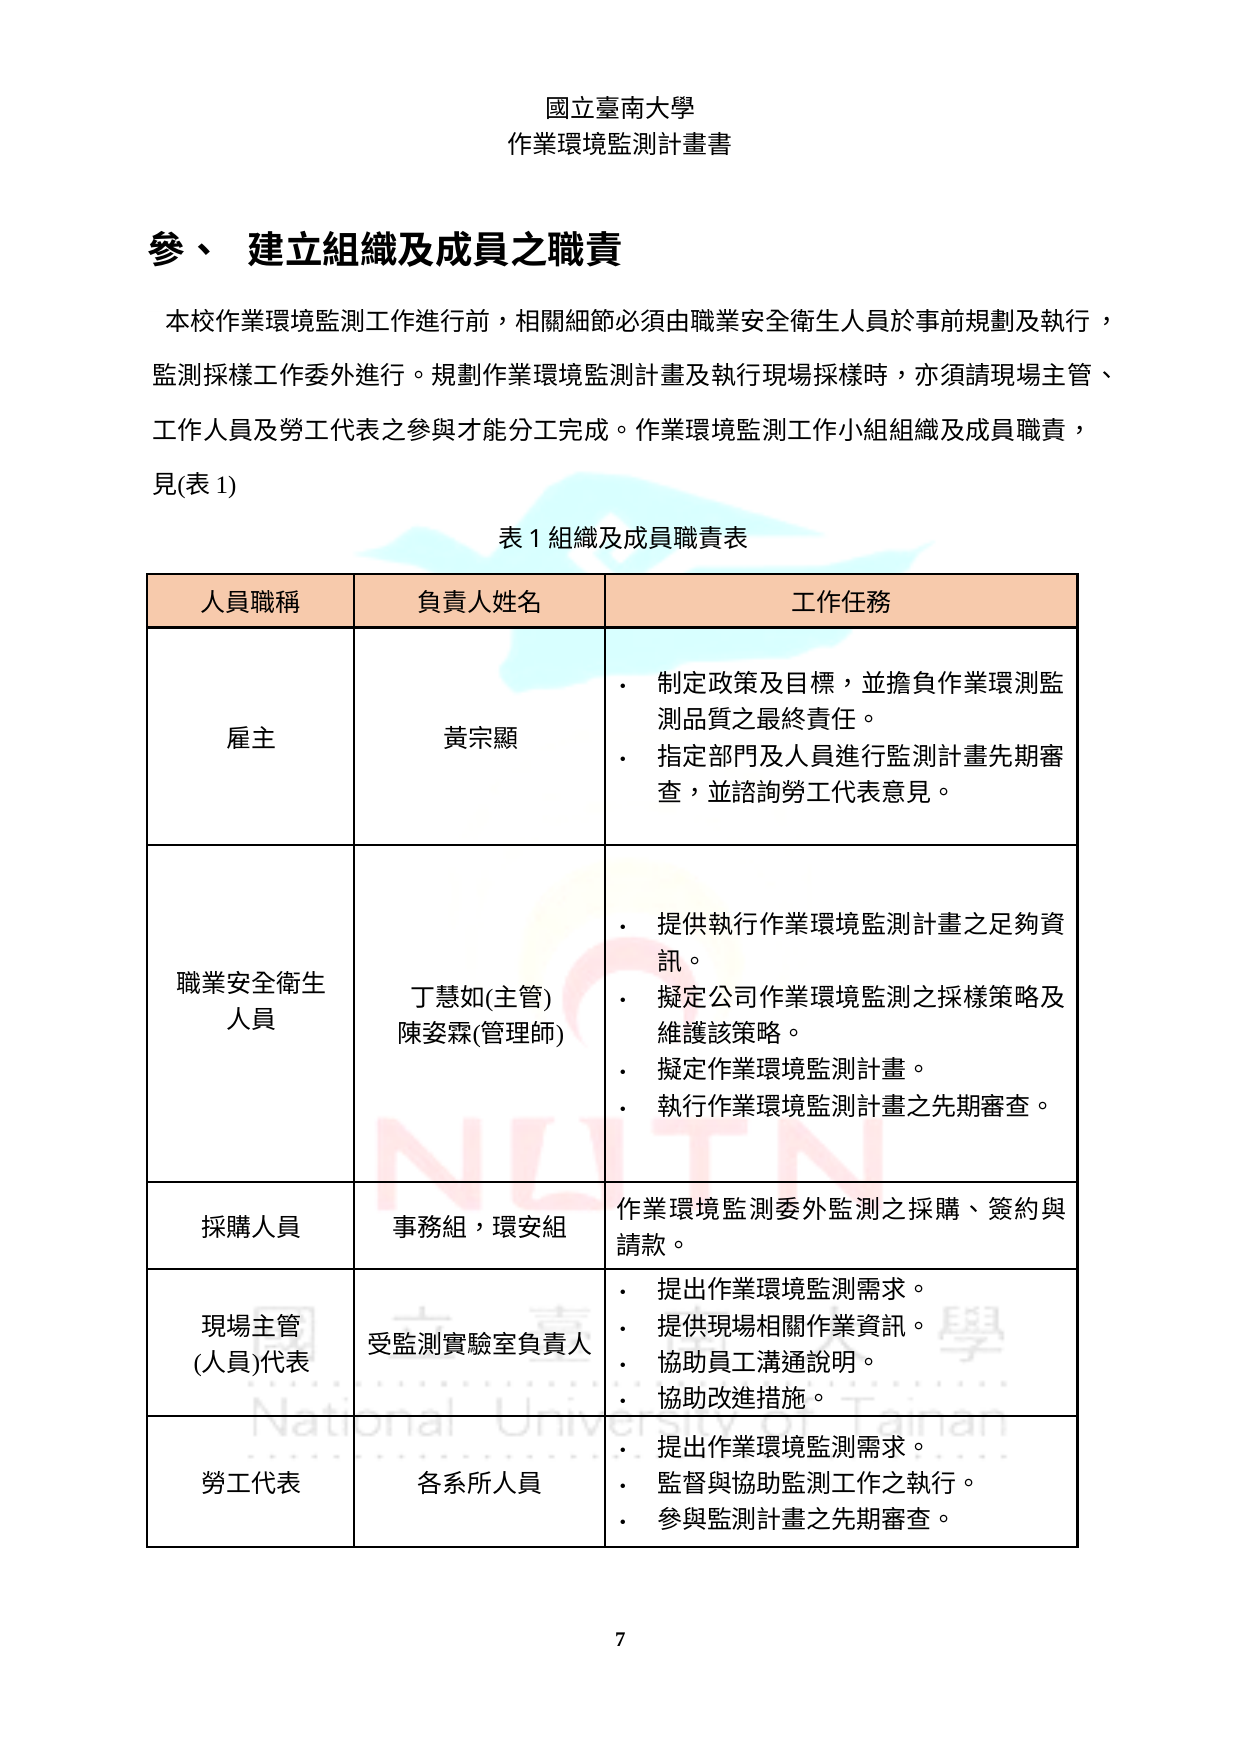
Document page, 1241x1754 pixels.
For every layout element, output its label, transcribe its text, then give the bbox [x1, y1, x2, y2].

text 表1 組織及成員職責表 [152, 519, 1094, 555]
table_cell 制定政策及目標，並擔負作業環測監測品質之最終責任。 指定部門及人員進行監測計畫先期審查，並諮詢勞工代表意見。 [606, 629, 1076, 844]
text 本校作業環境監測工作進行前，相關細節必須由職業安全衛生人員於事前規劃及執行，監測採樣工作委外進行。規劃作業環境監測計畫及執行現場採樣時，亦須請現場主管、工作人員及勞工代表之參與才能分工完成。作業環境監測工作小組組織及成員職責，見(表1) [152, 301, 1094, 501]
table_cell 提供執行作業環境監測計畫之足夠資訊。 擬定公司作業環境監測之採樣策略及維護該策略。 擬定作業環境監測計畫。 執行作業環境監測計畫之先期審查。 [606, 846, 1076, 1181]
table_cell 現場主管 (人員)代表 [148, 1270, 353, 1415]
table_cell 勞工代表 [148, 1417, 353, 1546]
table_cell 受監測實驗室負責人 [355, 1270, 604, 1415]
table_header 負責人姓名 [355, 575, 604, 626]
table_header 工作任務 [606, 575, 1076, 626]
table_cell 丁慧如(主管) 陳姿霖(管理師) [355, 846, 604, 1181]
table_cell 提出作業環境監測需求。 提供現場相關作業資訊。 協助員工溝通說明。 協助改進措施。 [606, 1270, 1076, 1415]
table_cell 事務組，環安組 [355, 1183, 604, 1268]
table_cell 各系所人員 [355, 1417, 604, 1546]
table_cell 提出作業環境監測需求。 監督與協助監測工作之執行。 參與監測計畫之先期審查。 [606, 1417, 1076, 1546]
table_cell 作業環境監測委外監測之採購、簽約與請款。 [606, 1183, 1076, 1268]
table_cell 職業安全衛生 人員 [148, 846, 353, 1181]
table_header 人員職稱 [148, 575, 353, 626]
table_cell 黃宗顯 [355, 629, 604, 844]
table_cell 雇主 [148, 629, 353, 844]
subtitle 建立組織及成員之職責 [148, 220, 1092, 274]
table_cell 採購人員 [148, 1183, 353, 1268]
